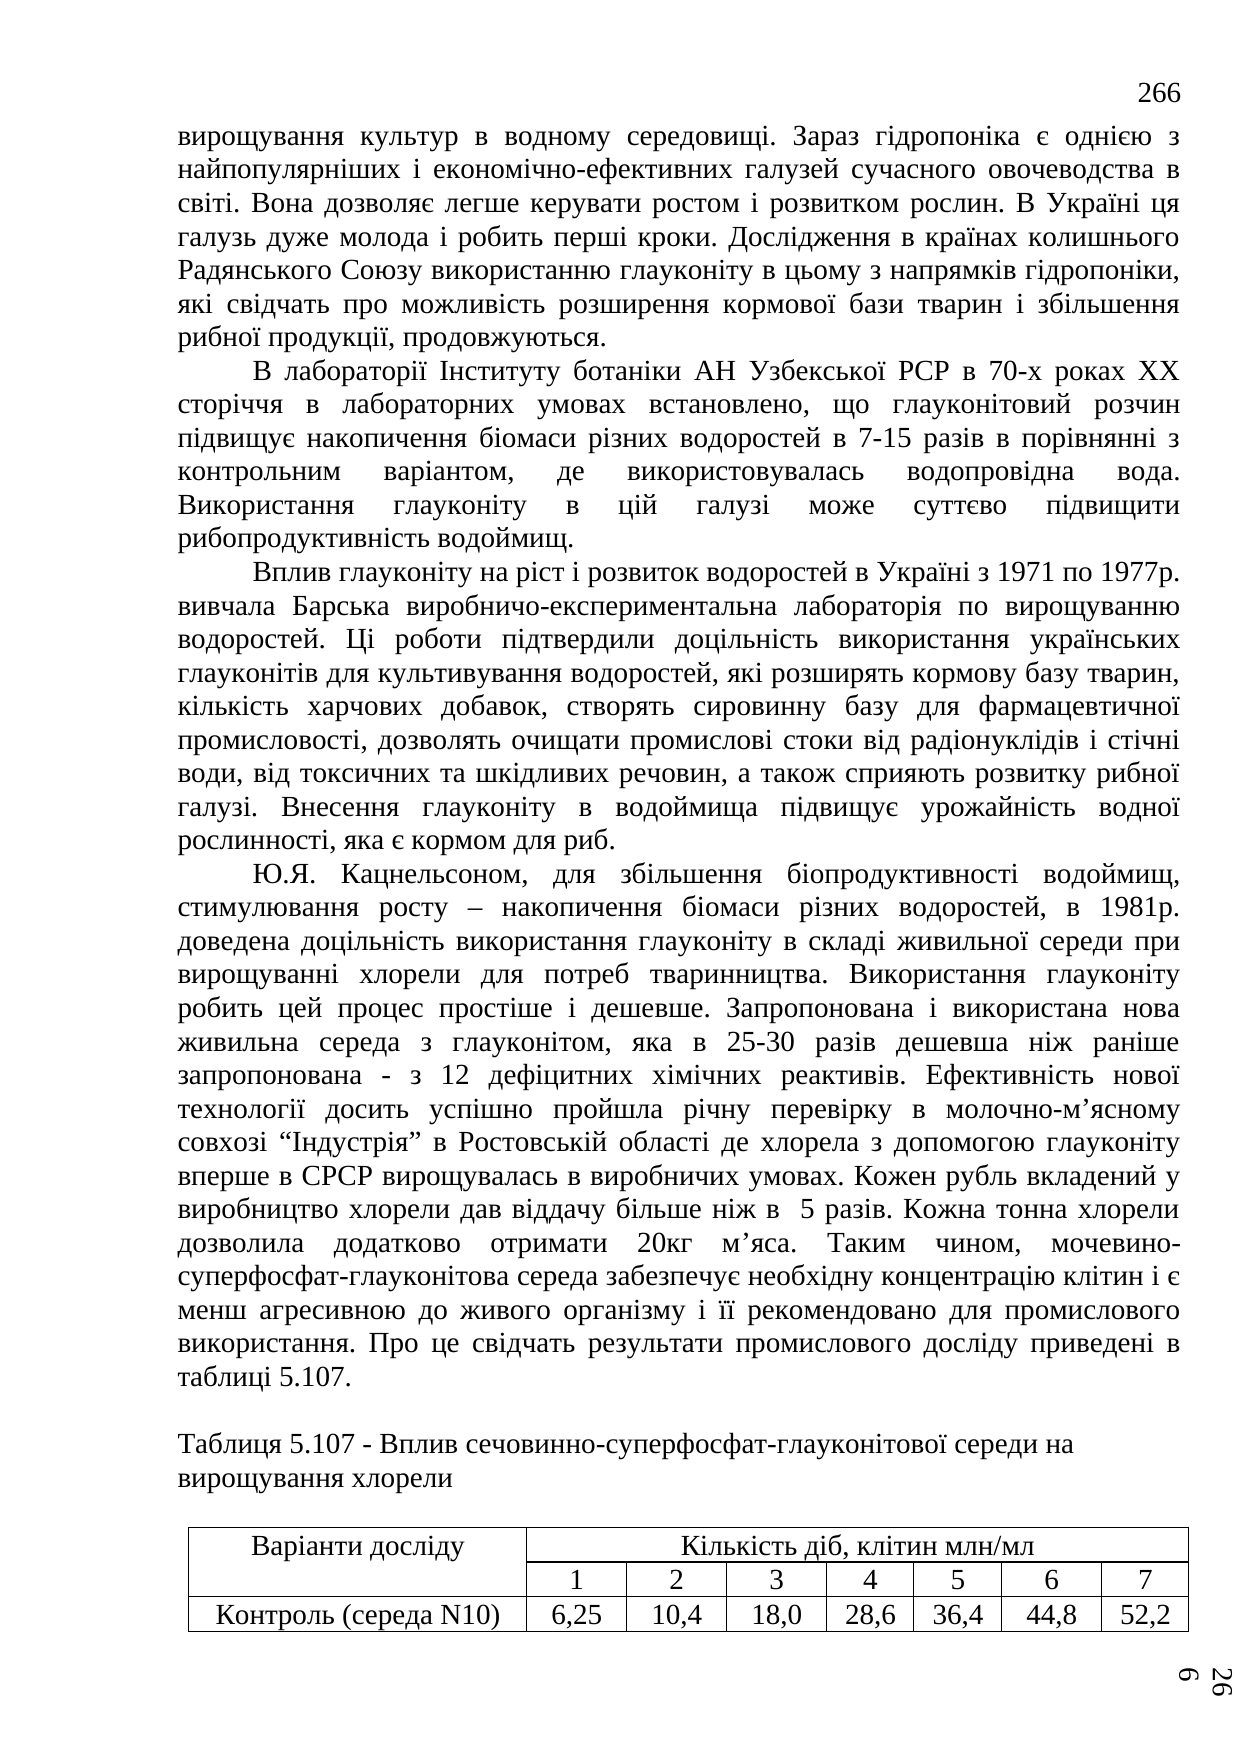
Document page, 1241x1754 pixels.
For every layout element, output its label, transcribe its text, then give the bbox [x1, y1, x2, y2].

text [177, 118, 1181, 353]
text Таблиця 5.107 - Вплив сечовинно-суперфосфат-глауконітової середи на вирощування хлорели [177, 1426, 1181, 1493]
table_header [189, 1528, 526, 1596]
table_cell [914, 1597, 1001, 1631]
text Вплив глауконіту на ріст і розвиток водоростей в Україні з 1971 по 1977р. вивчала Барська виробничо-експериментальна лабораторія по вирощуванню водоростей. Ці роботи підтвердили доцільність використання українських глауконітів для культивування водоростей, які розширять кормову базу тварин, кількість харчових добавок, створять сировинну базу для фармацевтичної промисловості, дозволять очищати промислові стоки від радіонуклідів і стічні води, від токсичних та шкідливих речовин, а також сприяють розвитку рибної галузі. Внесення глауконіту в водоймища підвищує урожайність водної рослинності, яка є кормом для риб. [177, 554, 1181, 856]
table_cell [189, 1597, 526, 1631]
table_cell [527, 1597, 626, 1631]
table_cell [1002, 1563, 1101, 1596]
text В лабораторії Інституту ботаніки АН Узбекської РСР в 70-х роках ХХ сторіччя в лабораторних умовах встановлено, що глауконітовий розчин підвищує накопичення біомаси різних водоростей в 7-15 разів в порівнянні з контрольним варіантом, де використовувалась водопровідна вода. Використання глауконіту в цій галузі може суттєво підвищити рибопродуктивність водоймищ. [177, 353, 1181, 554]
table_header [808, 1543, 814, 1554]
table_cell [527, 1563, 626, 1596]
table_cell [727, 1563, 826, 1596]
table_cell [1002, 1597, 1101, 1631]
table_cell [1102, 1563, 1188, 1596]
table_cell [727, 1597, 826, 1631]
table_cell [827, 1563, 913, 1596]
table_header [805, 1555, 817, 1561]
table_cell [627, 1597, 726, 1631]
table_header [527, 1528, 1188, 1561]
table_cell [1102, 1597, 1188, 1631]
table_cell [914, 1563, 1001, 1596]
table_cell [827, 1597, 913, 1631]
text Ю.Я. Кацнельсоном, для збільшення біопродуктивності водоймищ, стимулювання росту – накопичення біомаси різних водоростей, в 1981р. доведена доцільність використання глауконіту в складі живильної середи при вирощуванні хлорели для потреб тваринництва. Використання глауконіту робить цей процес простіше і дешевше. Запропонована і використана нова живильна середа з глауконітом, яка в 25-30 разів дешевша ніж раніше запропонована - з 12 дефіцитних хімічних реактивів. Ефективність нової технології досить успішно пройшла річну перевірку в молочно-м’ясному совхозі “Індустрія” в Ростовській області де хлорела з допомогою глауконіту вперше в СРСР вирощувалась в виробничих умовах. Кожен рубль вкладений у виробництво хлорели дав віддачу більше ніж в 5 разів. Кожна тонна хлорели дозволила додатково отримати 20кг м’яса. Таким чином, мочевино-суперфосфат-глауконітова середа забезпечує необхідну концентрацію клітин і є менш агресивною до живого організму і її рекомендовано для промислового використання. Про це свідчать результати промислового досліду приведені в таблиці 5.107. [177, 856, 1181, 1393]
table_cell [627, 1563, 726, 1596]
